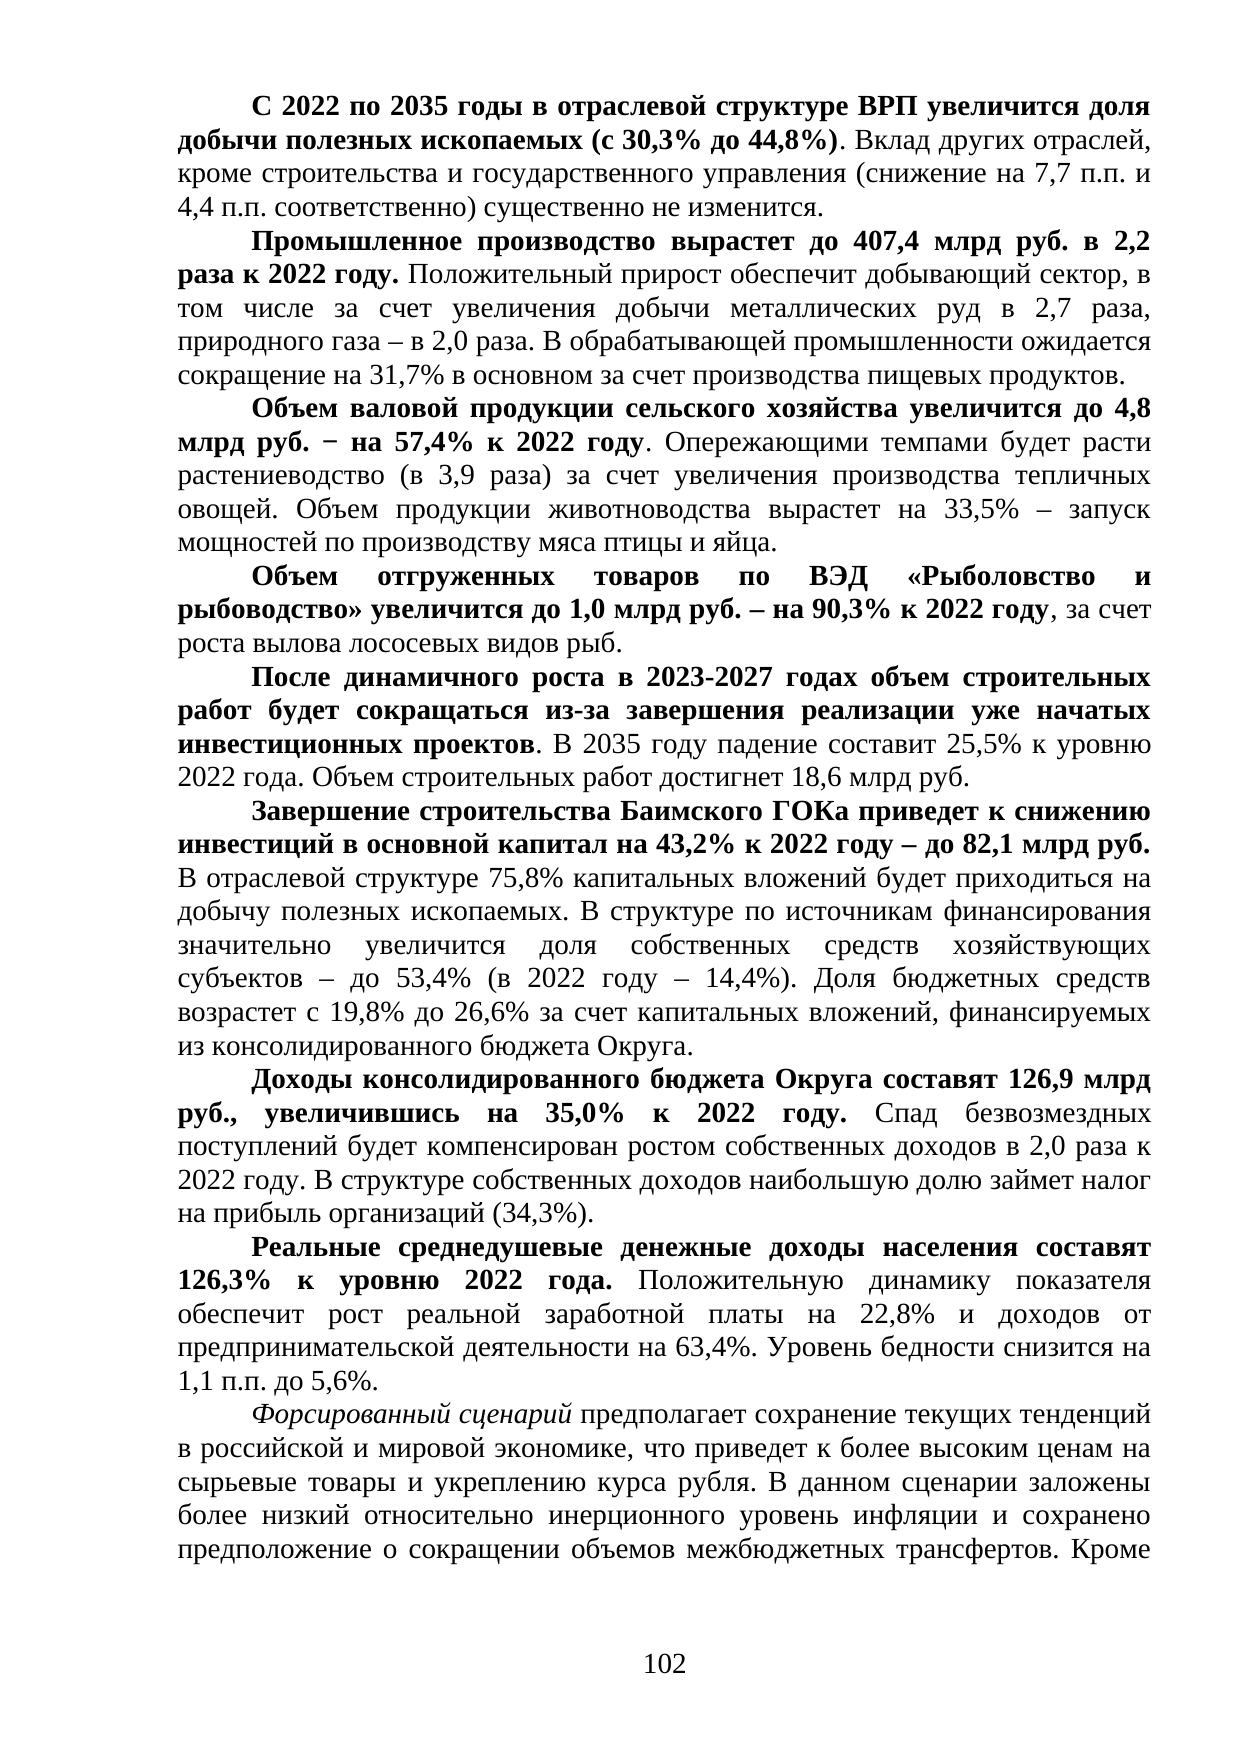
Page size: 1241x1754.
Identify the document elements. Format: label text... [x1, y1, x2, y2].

text Реальные среднедушевые денежные доходы населения составят 126,3% к уровню 2022 года. Положительную динамику показателя обеспечит рост реальной заработной платы на 22,8% и доходов от предпринимательской деятельности на 63,4%. Уровень бедности снизится на 1,1 п.п. до 5,6%. [177, 1229, 1152, 1397]
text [177, 1397, 1152, 1564]
text С 2022 по 2035 годы в отраслевой структуре ВРП увеличится доля добычи полезных ископаемых (с 30,3% до 44,8%). Вклад других отраслей, кроме строительства и государственного управления (снижение на 7,7 п.п. и 4,4 п.п. соответственно) существенно не изменится. [177, 88, 1152, 223]
text После динамичного роста в 2023-2027 годах объем строительных работ будет сокращаться из-за завершения реализации уже начатых инвестиционных проектов. В 2035 году падение составит 25,5% к уровню 2022 года. Объем строительных работ достигнет 18,6 млрд руб. [177, 659, 1152, 793]
text Доходы консолидированного бюджета Округа составят 126,9 млрд руб., увеличившись на 35,0% к 2022 году. Спад безвозмездных поступлений будет компенсирован ростом собственных доходов в 2,0 раза к 2022 году. В структуре собственных доходов наибольшую долю займет налог на прибыль организаций (34,3%). [177, 1061, 1152, 1229]
text Объем отгруженных товаров по ВЭД «Рыболовство и рыбоводство» увеличится до 1,0 млрд руб. – на 90,3% к 2022 году, за счет роста вылова лососевых видов рыб. [177, 558, 1152, 659]
text Промышленное производство вырастет до 407,4 млрд руб. в 2,2 раза к 2022 году. Положительный прирост обеспечит добывающий сектор, в том числе за счет увеличения добычи металлических руд в 2,7 раза, природного газа – в 2,0 раза. В обрабатывающей промышленности ожидается сокращение на 31,7% в основном за счет производства пищевых продуктов. [177, 223, 1152, 390]
text Объем валовой продукции сельского хозяйства увеличится до 4,8 млрд руб. − на 57,4% к 2022 году. Опережающими темпами будет расти растениеводство (в 3,9 раза) за счет увеличения производства тепличных овощей. Объем продукции животноводства вырастет на 33,5% – запуск мощностей по производству мяса птицы и яйца. [177, 390, 1152, 558]
text Завершение строительства Баимского ГОКа приведет к снижению инвестиций в основной капитал на 43,2% к 2022 году – до 82,1 млрд руб. В отраслевой структуре 75,8% капитальных вложений будет приходиться на добычу полезных ископаемых. В структуре по источникам финансирования значительно увеличится доля собственных средств хозяйствующих субъектов – до 53,4% (в 2022 году – 14,4%). Доля бюджетных средств возрастет с 19,8% до 26,6% за счет капитальных вложений, финансируемых из консолидированного бюджета Округа. [177, 793, 1152, 1061]
